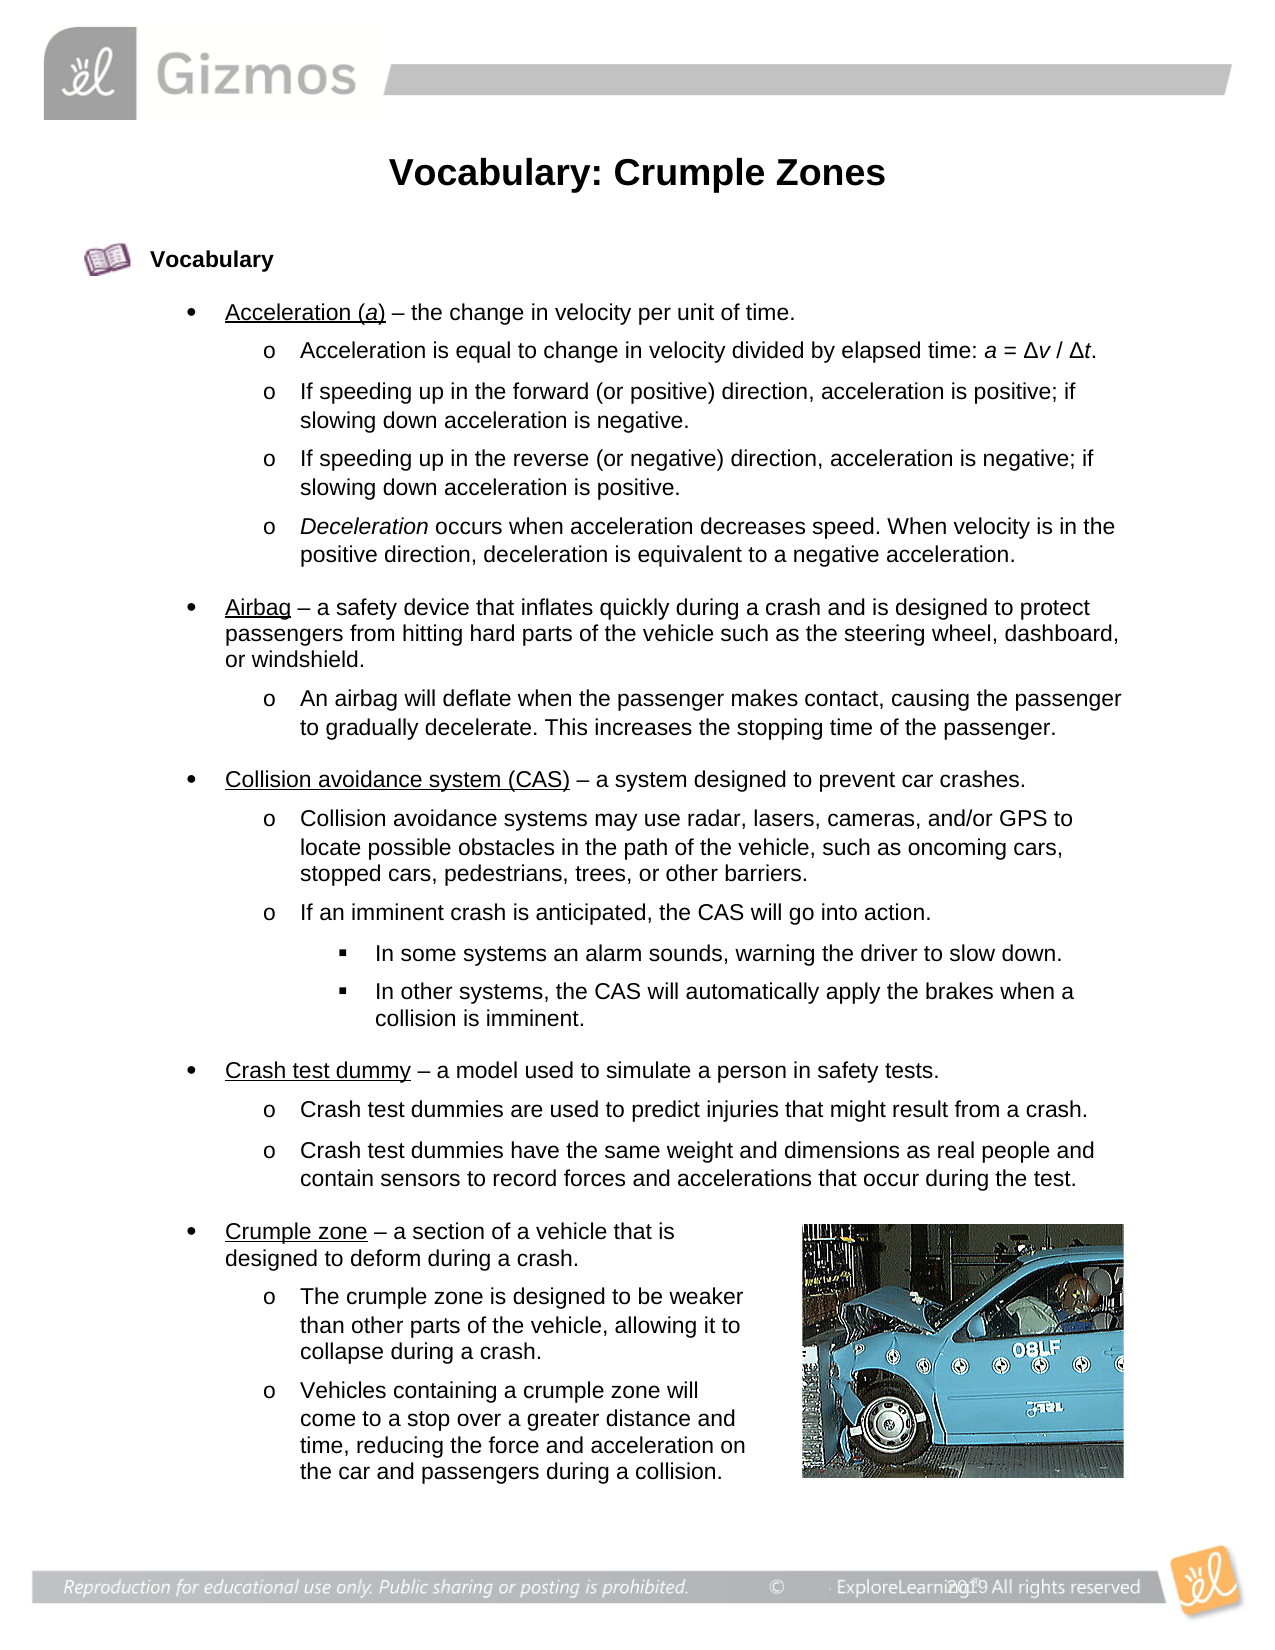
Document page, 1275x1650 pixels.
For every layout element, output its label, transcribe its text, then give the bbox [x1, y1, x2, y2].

list In other systems, the CAS will automatically apply the brakes when a collision is imminent. [337, 978, 1125, 1031]
list If speeding up in the reverse (or negative) direction, acceleration is negative; if slowing down acceleration is positive. [262, 445, 1125, 500]
list Crash test dummies have the same weight and dimensions as real people and contain sensors to record forces and accelerations that occur during the test. [262, 1137, 1125, 1192]
list Acceleration (a) – the change in velocity per unit of time. [187, 298, 1125, 325]
list Crumple zone – a section of a vehicle that is designed to deform during a crash. [187, 1218, 750, 1271]
picture [0, 0, 1275, 120]
list If speeding up in the forward (or positive) direction, acceleration is positive; if slowing down acceleration is negative. [262, 378, 1125, 433]
picture [802, 1224, 1124, 1478]
list Collision avoidance system (CAS) – a system designed to prevent car crashes. [187, 766, 1125, 793]
list The crumple zone is designed to be weaker than other parts of the vehicle, allowing it to collapse during a crash. [262, 1283, 750, 1364]
list If an imminent crash is anticipated, the CAS will go into action. [262, 899, 1125, 927]
list In some systems an alarm sounds, warning the driver to slow down. [337, 939, 1125, 966]
list Collision avoidance systems may use radar, lasers, cameras, and/or GPS to locate possible obstacles in the path of the vehicle, such as oncoming cars, stopped cars, pedestrians, trees, or other barriers. [262, 805, 1125, 886]
list Airbag – a safety device that inflates quickly during a crash and is designed to protect passengers from hitting hard parts of the vehicle such as the steering wheel, dashboard, or windshield. [187, 594, 1125, 673]
list Crash test dummy – a model used to simulate a person in safety tests. [187, 1057, 1125, 1084]
list An airbag will deflate when the passenger makes contact, causing the passenger to gradually decelerate. This increases the stopping time of the passenger. [262, 685, 1125, 740]
picture [0, 1530, 1275, 1649]
list Crash test dummies are used to predict injuries that might result from a crash. [262, 1096, 1125, 1124]
text Vocabulary: Crumple Zones [150, 150, 1125, 193]
text Vocabulary [150, 246, 1125, 272]
list Deceleration occurs when acceleration decreases speed. When velocity is in the positive direction, deceleration is equivalent to a negative acceleration. [262, 513, 1125, 567]
list Vehicles containing a crumple zone will come to a stop over a greater distance and time, reducing the force and acceleration on the car and passengers during a collision. [262, 1377, 750, 1484]
list Acceleration is equal to change in velocity divided by elapsed time: a = Δv / Δt. [262, 337, 1125, 366]
picture [83, 243, 131, 276]
